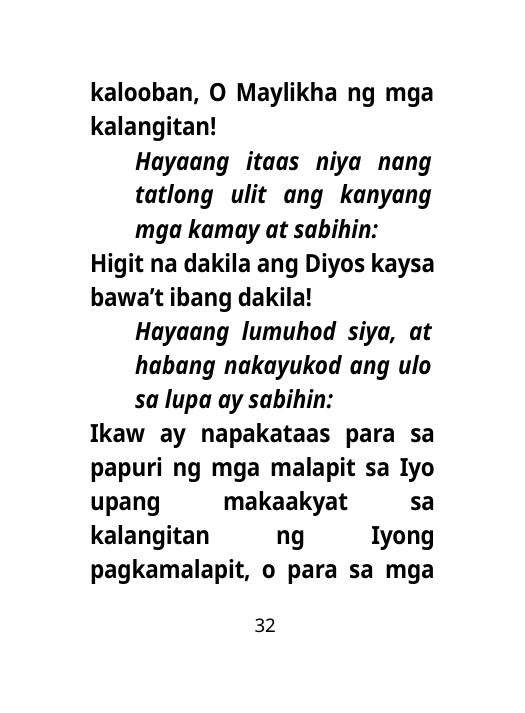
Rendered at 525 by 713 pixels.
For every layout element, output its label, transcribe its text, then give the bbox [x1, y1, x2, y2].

text Hayaang itaas niya nang tatlong ulit ang kanyang mga kamay at sabihin: [135, 143, 435, 245]
text Hayaang lumuhod siya, at habang nakayukod ang ulo sa lupa ay sabihin: [135, 313, 435, 416]
text Higit na dakila ang Diyos kaysa bawa’t ibang dakila! [90, 245, 435, 313]
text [90, 75, 435, 143]
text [90, 416, 435, 586]
